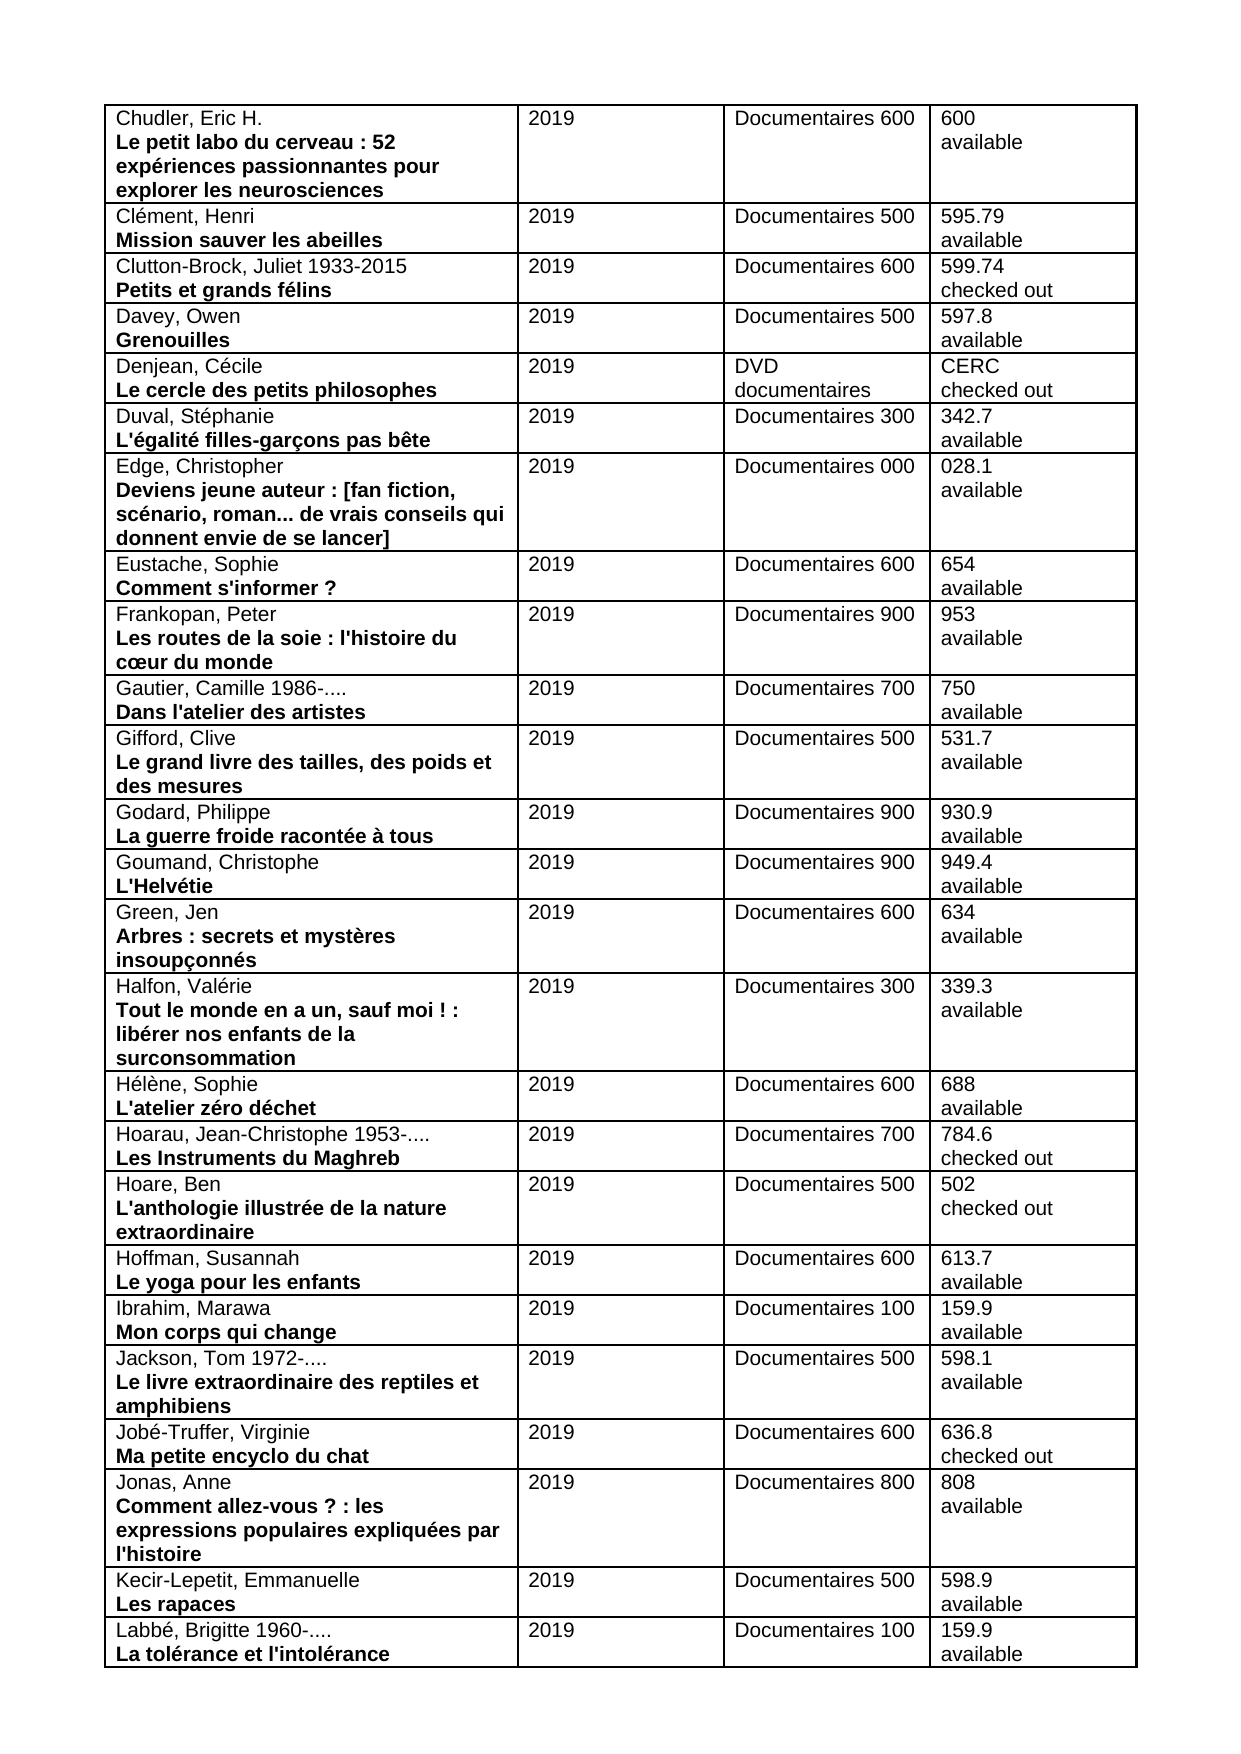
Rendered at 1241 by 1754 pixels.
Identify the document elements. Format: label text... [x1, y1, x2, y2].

table_cell Hoarau, Jean-Christophe 1953-.... Les Instruments du Maghreb [106, 1122, 517, 1170]
table_cell 028.1 available [931, 454, 1135, 550]
table_cell Halfon, Valérie Tout le monde en a un, sauf moi ! : libérer nos enfants de la surconsommation [106, 974, 517, 1070]
table_cell 2019 [519, 1122, 723, 1170]
table_cell 636.8 checked out [931, 1420, 1135, 1468]
table_cell Chudler, Eric H. Le petit labo du cerveau : 52 expériences passionnantes pour explorer les neurosciences [106, 106, 517, 202]
table_cell 2019 [519, 800, 723, 848]
table_cell Documentaires 300 [725, 974, 929, 1070]
table_cell Hoffman, Susannah Le yoga pour les enfants [106, 1246, 517, 1294]
table_cell 2019 [519, 1346, 723, 1418]
table_cell Clément, Henri Mission sauver les abeilles [106, 204, 517, 252]
table_cell 339.3 available [931, 974, 1135, 1070]
table_cell 613.7 available [931, 1246, 1135, 1294]
table_cell Documentaires 500 [725, 304, 929, 352]
table_cell Kecir-Lepetit, Emmanuelle Les rapaces [106, 1568, 517, 1616]
table_cell 597.8 available [931, 304, 1135, 352]
table_cell 634 available [931, 900, 1135, 972]
table_cell 2019 [519, 552, 723, 600]
table_cell 2019 [519, 1618, 723, 1666]
table_cell Clutton-Brock, Juliet 1933-2015 Petits et grands félins [106, 254, 517, 302]
table_cell 502 checked out [931, 1172, 1135, 1244]
table_cell Documentaires 700 [725, 1122, 929, 1170]
table_cell 2019 [519, 1172, 723, 1244]
table_cell Documentaires 600 [725, 1246, 929, 1294]
table_cell Hoare, Ben L'anthologie illustrée de la nature extraordinaire [106, 1172, 517, 1244]
table_cell Green, Jen Arbres : secrets et mystères insoupçonnés [106, 900, 517, 972]
table_cell Edge, Christopher Deviens jeune auteur : [fan fiction, scénario, roman... de vrais conseils qui donnent envie de se lancer] [106, 454, 517, 550]
table_cell Gifford, Clive Le grand livre des tailles, des poids et des mesures [106, 726, 517, 798]
table_cell Documentaires 600 [725, 1072, 929, 1120]
table_cell Eustache, Sophie Comment s'informer ? [106, 552, 517, 600]
table_cell 598.9 available [931, 1568, 1135, 1616]
table_cell Duval, Stéphanie L'égalité filles-garçons pas bête [106, 404, 517, 452]
table_cell Davey, Owen Grenouilles [106, 304, 517, 352]
table_cell Documentaires 100 [725, 1296, 929, 1344]
table_cell 2019 [519, 726, 723, 798]
table_cell Documentaires 600 [725, 900, 929, 972]
table_cell Documentaires 700 [725, 676, 929, 724]
table_cell 2019 [519, 106, 723, 202]
table_cell 2019 [519, 850, 723, 898]
table_cell Hélène, Sophie L'atelier zéro déchet [106, 1072, 517, 1120]
table_cell 598.1 available [931, 1346, 1135, 1418]
table_cell Documentaires 300 [725, 404, 929, 452]
table_cell 2019 [519, 602, 723, 674]
table_cell 342.7 available [931, 404, 1135, 452]
table_cell Labbé, Brigitte 1960-.... La tolérance et l'intolérance [106, 1618, 517, 1666]
table_cell 2019 [519, 1296, 723, 1344]
table_cell Ibrahim, Marawa Mon corps qui change [106, 1296, 517, 1344]
table_cell Gautier, Camille 1986-.... Dans l'atelier des artistes [106, 676, 517, 724]
table_cell 2019 [519, 304, 723, 352]
table_cell 2019 [519, 254, 723, 302]
table_cell 808 available [931, 1470, 1135, 1566]
table_cell 784.6 checked out [931, 1122, 1135, 1170]
table_cell 2019 [519, 1072, 723, 1120]
table_cell 2019 [519, 204, 723, 252]
table_cell 2019 [519, 354, 723, 402]
table_cell Goumand, Christophe L'Helvétie [106, 850, 517, 898]
table_cell 688 available [931, 1072, 1135, 1120]
table_cell 930.9 available [931, 800, 1135, 848]
table_cell Godard, Philippe La guerre froide racontée à tous [106, 800, 517, 848]
table_cell 2019 [519, 974, 723, 1070]
table_cell Documentaires 500 [725, 1172, 929, 1244]
table_cell DVD documentaires [725, 354, 929, 402]
table_cell Jobé-Truffer, Virginie Ma petite encyclo du chat [106, 1420, 517, 1468]
table_cell 595.79 available [931, 204, 1135, 252]
table_cell 949.4 available [931, 850, 1135, 898]
table_cell Documentaires 800 [725, 1470, 929, 1566]
table_cell CERC checked out [931, 354, 1135, 402]
table_cell Documentaires 500 [725, 726, 929, 798]
table_cell 2019 [519, 1420, 723, 1468]
table_cell 750 available [931, 676, 1135, 724]
table_cell 953 available [931, 602, 1135, 674]
table_cell Documentaires 600 [725, 254, 929, 302]
table_cell Documentaires 600 [725, 106, 929, 202]
table_cell Documentaires 600 [725, 552, 929, 600]
table_cell 599.74 checked out [931, 254, 1135, 302]
table_cell Documentaires 900 [725, 602, 929, 674]
table_cell Denjean, Cécile Le cercle des petits philosophes [106, 354, 517, 402]
table_cell Jonas, Anne Comment allez-vous ? : les expressions populaires expliquées par l'histoire [106, 1470, 517, 1566]
table_cell 2019 [519, 454, 723, 550]
table_cell Documentaires 500 [725, 1568, 929, 1616]
table_cell 159.9 available [931, 1296, 1135, 1344]
table_cell Documentaires 500 [725, 1346, 929, 1418]
table_cell Jackson, Tom 1972-.... Le livre extraordinaire des reptiles et amphibiens [106, 1346, 517, 1418]
table_cell 2019 [519, 1568, 723, 1616]
table_cell Documentaires 500 [725, 204, 929, 252]
table_cell 159.9 available [931, 1618, 1135, 1666]
table_cell 2019 [519, 404, 723, 452]
table_cell 2019 [519, 1470, 723, 1566]
table_cell 654 available [931, 552, 1135, 600]
table_cell 600 available [931, 106, 1135, 202]
table_cell Frankopan, Peter Les routes de la soie : l'histoire du cœur du monde [106, 602, 517, 674]
table_cell 2019 [519, 1246, 723, 1294]
table_cell Documentaires 000 [725, 454, 929, 550]
table_cell Documentaires 900 [725, 850, 929, 898]
table_cell Documentaires 900 [725, 800, 929, 848]
table_cell 531.7 available [931, 726, 1135, 798]
table_cell 2019 [519, 676, 723, 724]
table_cell 2019 [519, 900, 723, 972]
table_cell Documentaires 600 [725, 1420, 929, 1468]
table_cell Documentaires 100 [725, 1618, 929, 1666]
